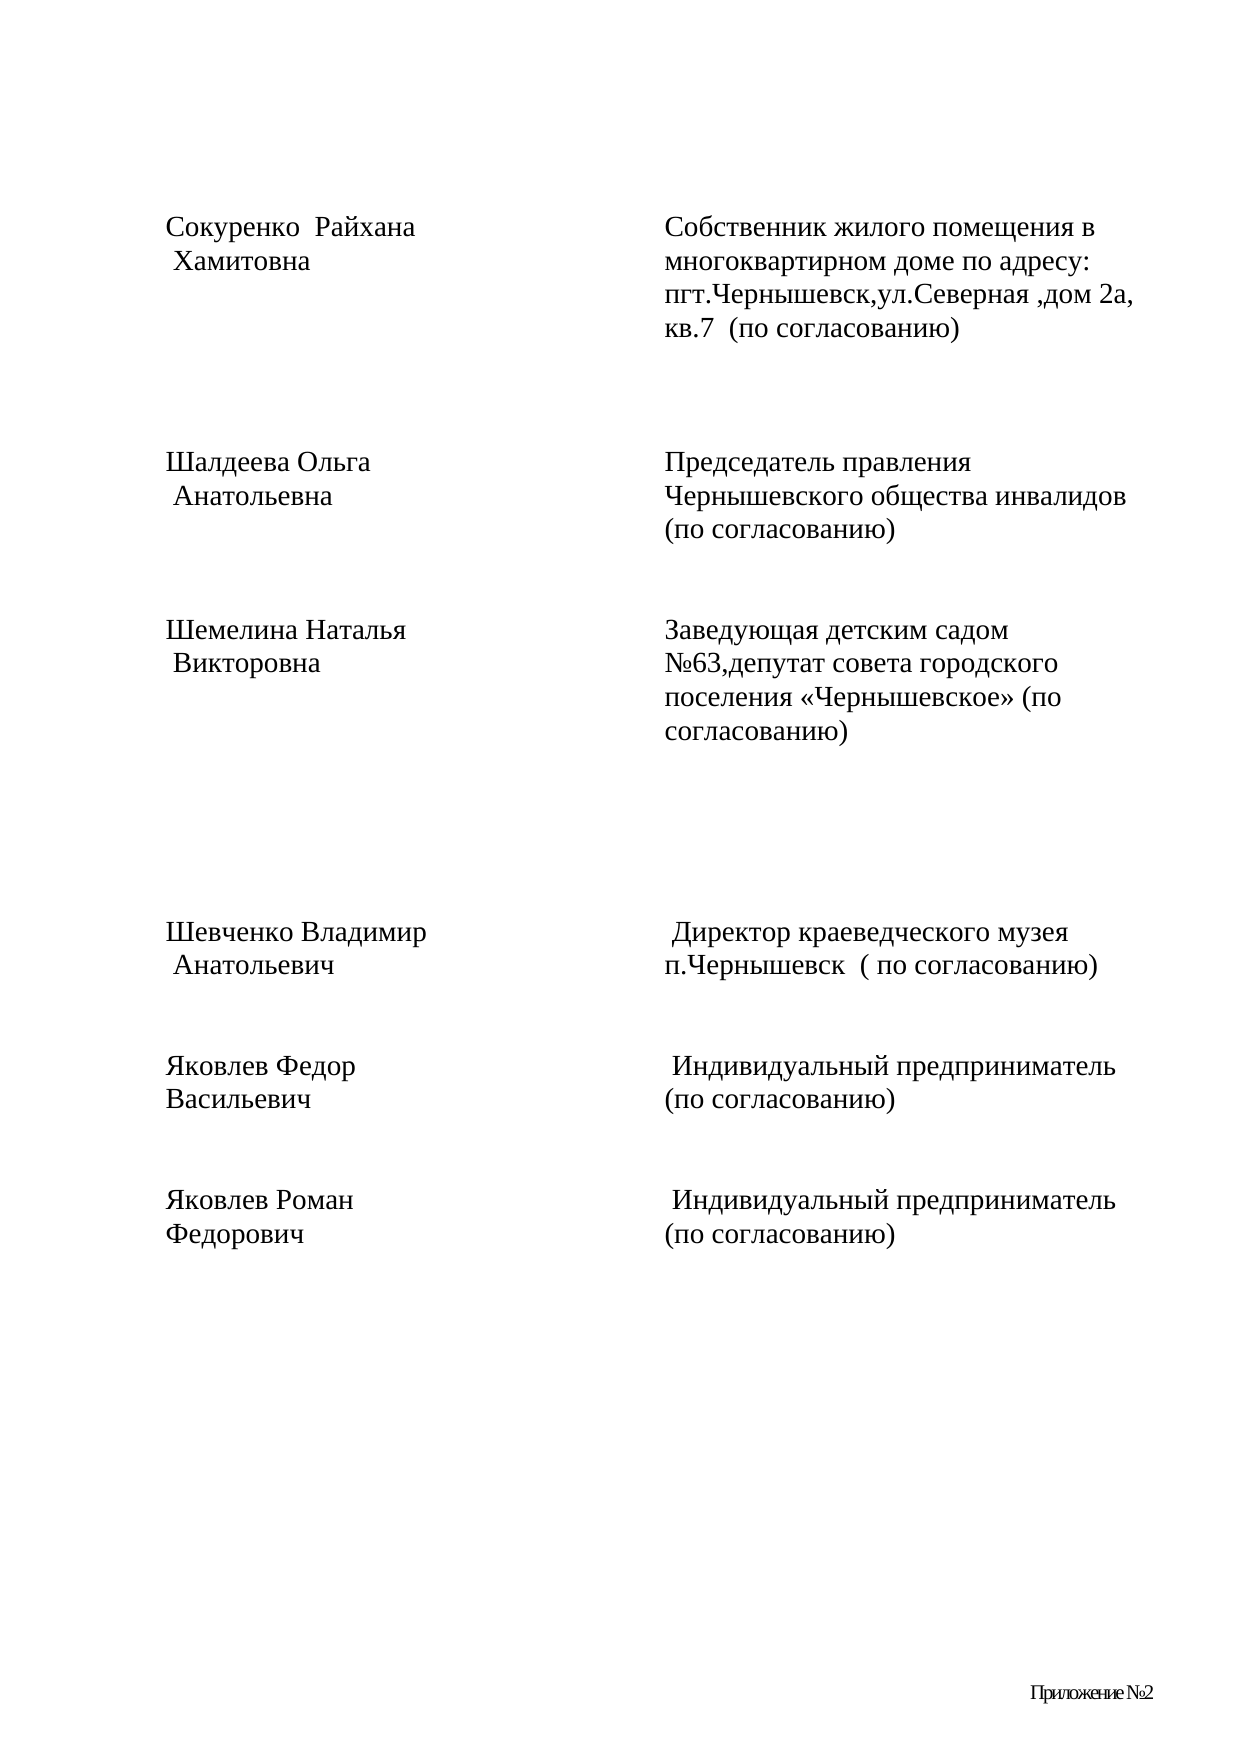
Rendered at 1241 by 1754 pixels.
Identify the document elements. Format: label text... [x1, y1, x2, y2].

table_header Шемелина Наталья Викторовна [154, 579, 653, 880]
table_cell Яковлев Федор Васильевич Яковлев Роман Федорович [154, 1015, 653, 1277]
table_header Сокуренко Райхана Хамитовна [154, 176, 653, 344]
table_header Собственник жилого помещения в многоквартирном доме по адресу: пгт.Чернышевск,ул.Северная ,дом 2а, кв.7 (по согласованию) [653, 176, 1152, 344]
table_cell Индивидуальный предприниматель (по согласованию) Индивидуальный предприниматель (по согласованию) [653, 1015, 1152, 1277]
table_header Шалдеева Ольга Анатольевна [154, 411, 653, 545]
table_cell Шевченко Владимир Анатольевич [154, 880, 653, 1014]
text Приложение №2 [165, 1680, 1156, 1704]
table_header Председатель правления Чернышевского общества инвалидов (по согласованию) [653, 411, 1152, 545]
table_header Заведующая детским садом №63,депутат совета городского поселения «Чернышевское» (по согласованию) [653, 579, 1152, 880]
table_cell Директор краеведческого музея п.Чернышевск ( по согласованию) [653, 880, 1152, 1014]
